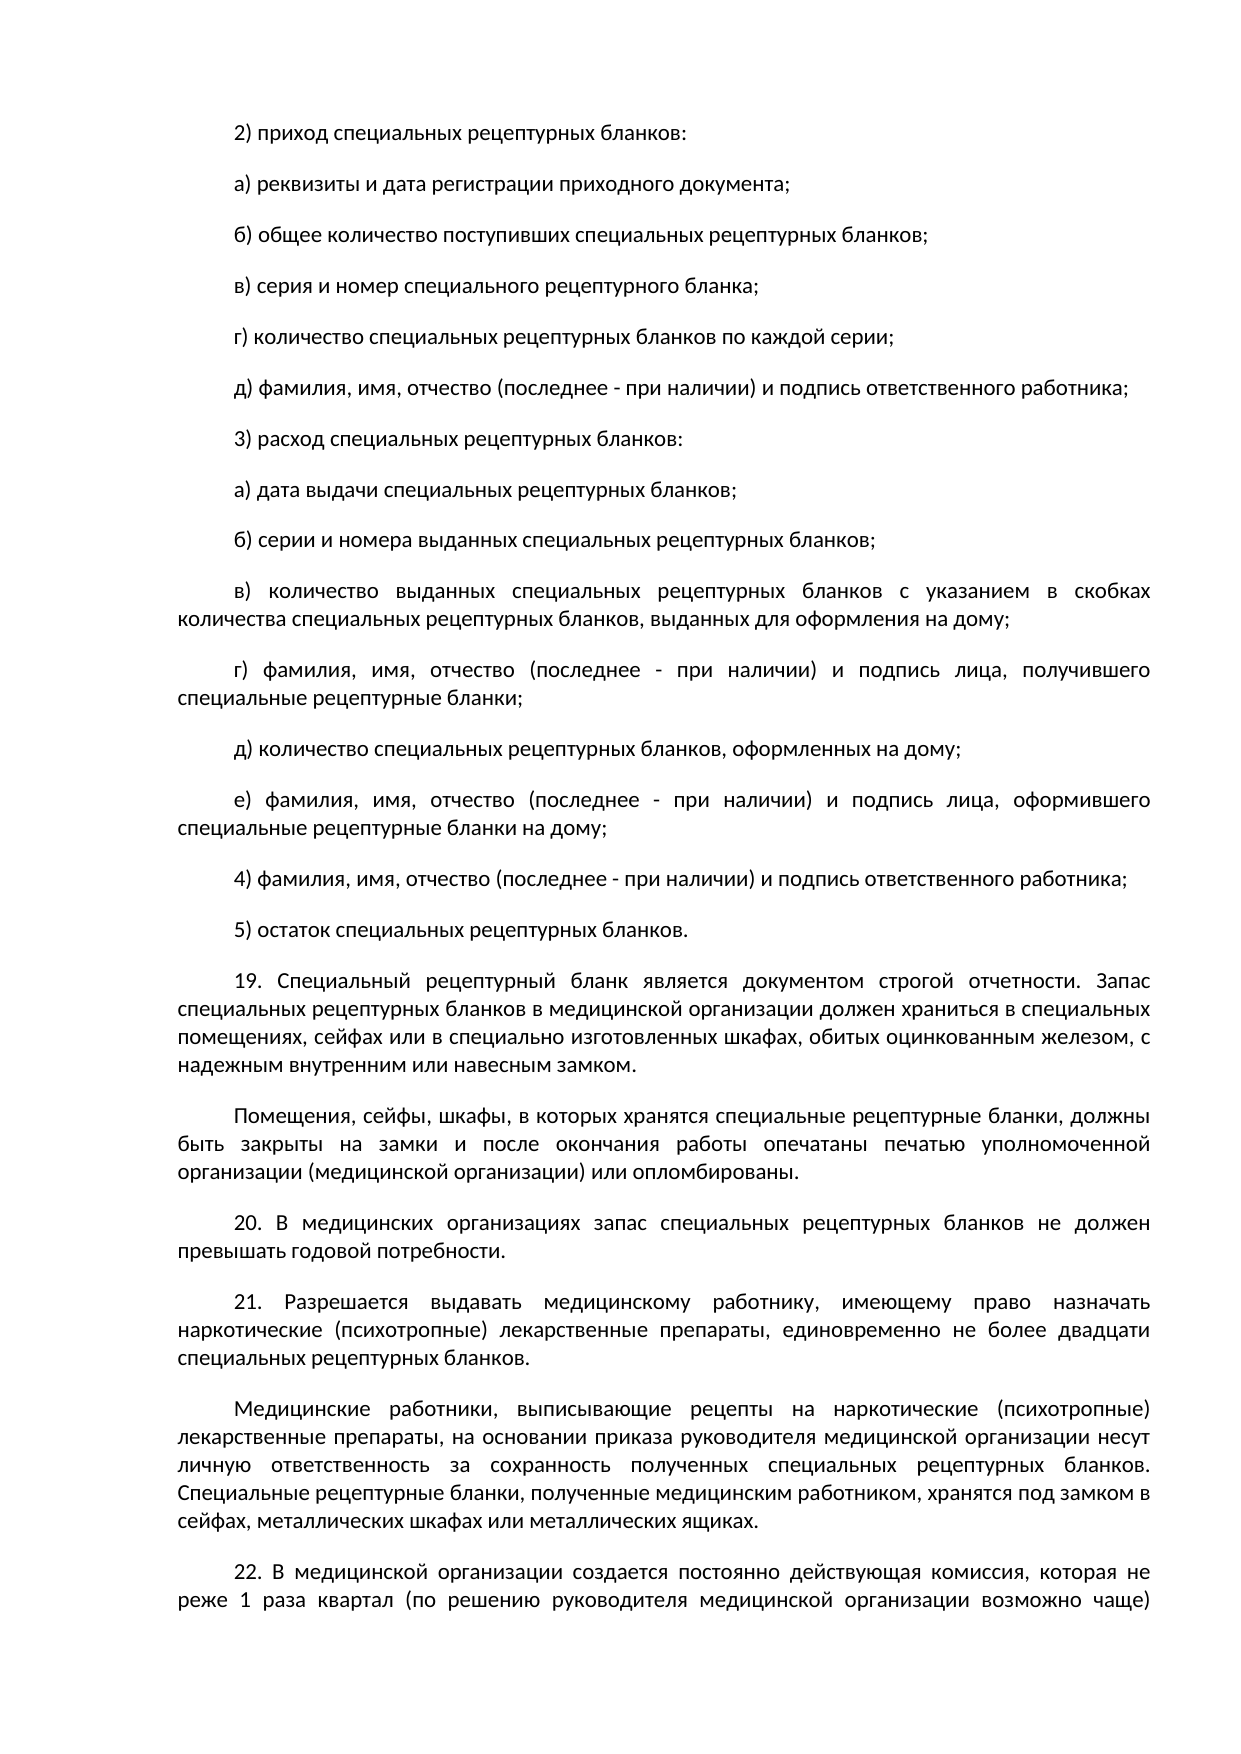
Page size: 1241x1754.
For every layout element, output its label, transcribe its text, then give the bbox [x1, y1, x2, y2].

text в) количество выданных специальных рецептурных бланков с указанием в скобках количества специальных рецептурных бланков, выданных для оформления на дому; [177, 577, 1152, 633]
text г) количество специальных рецептурных бланков по каждой серии; [177, 322, 1152, 350]
text 3) расход специальных рецептурных бланков: [177, 424, 1152, 452]
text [177, 1557, 1152, 1613]
text д) количество специальных рецептурных бланков, оформленных на дому; [177, 734, 1152, 762]
text е) фамилия, имя, отчество (последнее - при наличии) и подпись лица, оформившего специальные рецептурные бланки на дому; [177, 785, 1152, 841]
text д) фамилия, имя, отчество (последнее - при наличии) и подпись ответственного работника; [177, 373, 1152, 401]
text в) серия и номер специального рецептурного бланка; [177, 271, 1152, 299]
text Помещения, сейфы, шкафы, в которых хранятся специальные рецептурные бланки, должны быть закрыты на замки и после окончания работы опечатаны печатью уполномоченной организации (медицинской организации) или опломбированы. [177, 1101, 1152, 1185]
text а) реквизиты и дата регистрации приходного документа; [177, 169, 1152, 197]
text Медицинские работники, выписывающие рецепты на наркотические (психотропные) лекарственные препараты, на основании приказа руководителя медицинской организации несут личную ответственность за сохранность полученных специальных рецептурных бланков. Специальные рецептурные бланки, полученные медицинским работником, хранятся под замком в сейфах, металлических шкафах или металлических ящиках. [177, 1394, 1152, 1534]
text б) серии и номера выданных специальных рецептурных бланков; [177, 526, 1152, 554]
text б) общее количество поступивших специальных рецептурных бланков; [177, 220, 1152, 248]
text 19. Специальный рецептурный бланк является документом строгой отчетности. Запас специальных рецептурных бланков в медицинской организации должен храниться в специальных помещениях, сейфах или в специально изготовленных шкафах, обитых оцинкованным железом, с надежным внутренним или навесным замком. [177, 966, 1152, 1078]
text г) фамилия, имя, отчество (последнее - при наличии) и подпись лица, получившего специальные рецептурные бланки; [177, 656, 1152, 712]
text а) дата выдачи специальных рецептурных бланков; [177, 475, 1152, 503]
text 21. Разрешается выдавать медицинскому работнику, имеющему право назначать наркотические (психотропные) лекарственные препараты, единовременно не более двадцати специальных рецептурных бланков. [177, 1287, 1152, 1371]
text 2) приход специальных рецептурных бланков: [177, 118, 1152, 146]
text 20. В медицинских организациях запас специальных рецептурных бланков не должен превышать годовой потребности. [177, 1208, 1152, 1264]
text 4) фамилия, имя, отчество (последнее - при наличии) и подпись ответственного работника; [177, 864, 1152, 892]
text 5) остаток специальных рецептурных бланков. [177, 915, 1152, 943]
